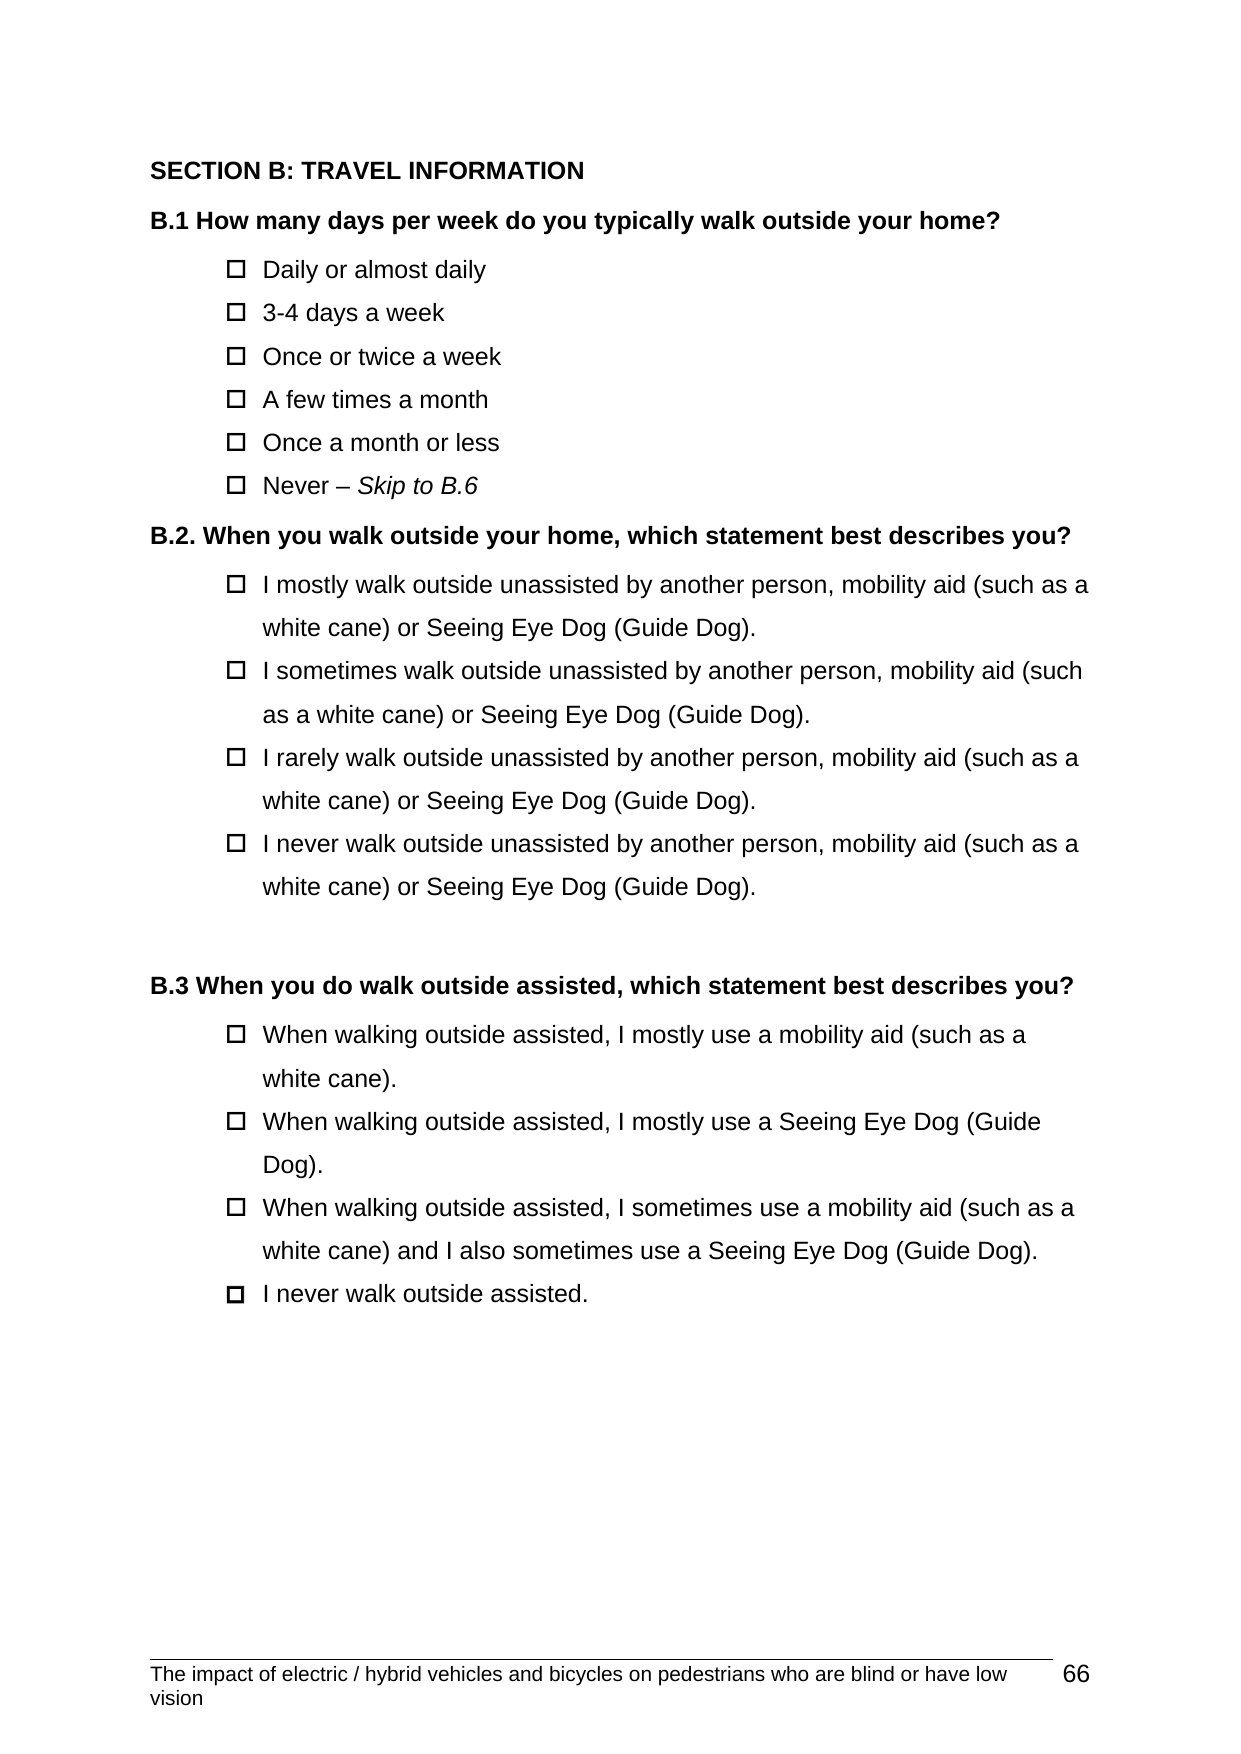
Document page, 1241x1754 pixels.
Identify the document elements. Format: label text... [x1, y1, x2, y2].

list When walking outside assisted, I sometimes use a mobility aid (such as a white cane) and I also sometimes use a Seeing Eye Dog (Guide Dog). [225, 1193, 1090, 1265]
list A few times a month [225, 385, 1090, 413]
list Once a month or less [225, 428, 1090, 457]
list Never – Skip to B.6 [225, 471, 1090, 500]
list I sometimes walk outside unassisted by another person, mobility aid (such as a white cane) or Seeing Eye Dog (Guide Dog). [225, 656, 1090, 728]
text SECTION B: TRAVEL INFORMATION [150, 156, 1090, 185]
list 3-4 days a week [225, 298, 1090, 327]
list When walking outside assisted, I mostly use a Seeing Eye Dog (Guide Dog). [225, 1107, 1090, 1179]
text B.1 How many days per week do you typically walk outside your home? [150, 206, 1090, 234]
list Once or twice a week [225, 341, 1090, 370]
list I never walk outside assisted. [225, 1279, 1090, 1308]
list I rarely walk outside unassisted by another person, mobility aid (such as a white cane) or Seeing Eye Dog (Guide Dog). [225, 743, 1090, 815]
list I never walk outside unassisted by another person, mobility aid (such as a white cane) or Seeing Eye Dog (Guide Dog). [225, 829, 1090, 901]
text B.2. When you walk outside your home, which statement best describes you? [150, 521, 1090, 549]
list Daily or almost daily [225, 255, 1090, 284]
list When walking outside assisted, I mostly use a mobility aid (such as a white cane). [225, 1020, 1090, 1092]
text B.3 When you do walk outside assisted, which statement best describes you? [150, 971, 1090, 1000]
list I mostly walk outside unassisted by another person, mobility aid (such as a white cane) or Seeing Eye Dog (Guide Dog). [225, 570, 1090, 642]
